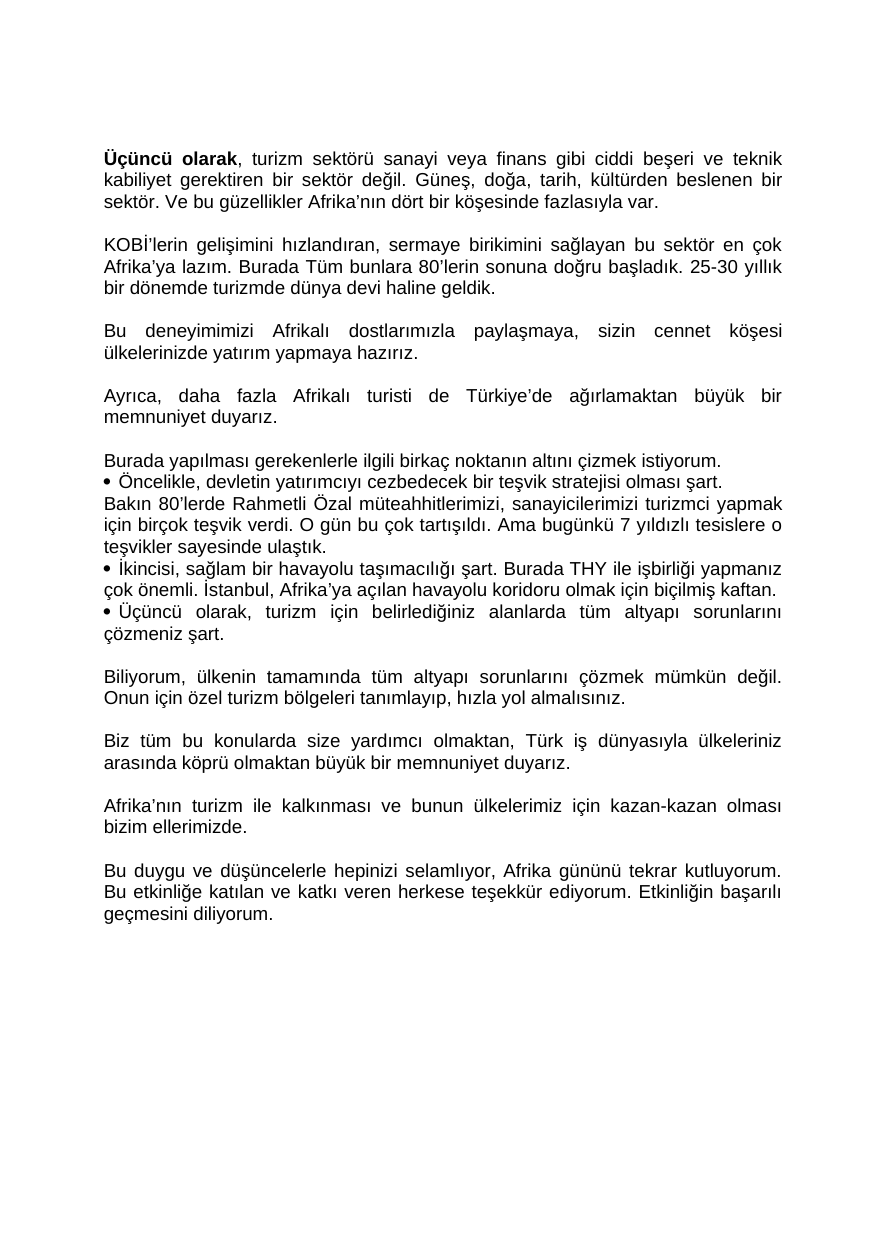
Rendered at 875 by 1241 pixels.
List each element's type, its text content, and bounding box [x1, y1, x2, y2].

list İkincisi, sağlam bir havayolu taşımacılığı şart. Burada THY ile işbirliği yapmanız çok önemli. İstanbul, Afrika’ya açılan havayolu koridoru olmak için biçilmiş kaftan. [103, 557, 783, 601]
text Afrika’nın turizm ile kalkınması ve bunun ülkelerimiz için kazan-kazan olması bizim ellerimizde. [103, 795, 783, 838]
text Bakın 80’lerde Rahmetli Özal müteahhitlerimizi, sanayicilerimizi turizmci yapmak için birçok teşvik verdi. O gün bu çok tartışıldı. Ama bugünkü 7 yıldızlı tesislere o teşvikler sayesinde ulaştık. [103, 493, 783, 557]
text Biliyorum, ülkenin tamamında tüm altyapı sorunlarını çözmek mümkün değil. Onun için özel turizm bölgeleri tanımlayıp, hızla yol almalısınız. [103, 665, 783, 708]
text Üçüncü olarak, turizm sektörü sanayi veya finans gibi ciddi beşeri ve teknik kabiliyet gerektiren bir sektör değil. Güneş, doğa, tarih, kültürden beslenen bir sektör. Ve bu güzellikler Afrika’nın dört bir köşesinde fazlasıyla var. [103, 148, 783, 212]
text Burada yapılması gerekenlerle ilgili birkaç noktanın altını çizmek istiyorum. [103, 449, 783, 471]
text Bu deneyimimizi Afrikalı dostlarımızla paylaşmaya, sizin cennet köşesi ülkelerinizde yatırım yapmaya hazırız. [103, 320, 783, 363]
text Ayrıca, daha fazla Afrikalı turisti de Türkiye’de ağırlamaktan büyük bir memnuniyet duyarız. [103, 385, 783, 428]
list Üçüncü olarak, turizm için belirlediğiniz alanlarda tüm altyapı sorunlarını çözmeniz şart. [103, 601, 783, 644]
text Bu duygu ve düşüncelerle hepinizi selamlıyor, Afrika gününü tekrar kutluyorum. Bu etkinliğe katılan ve katkı veren herkese teşekkür ediyorum. Etkinliğin başarılı geçmesini diliyorum. [103, 859, 783, 924]
text KOBİ’lerin gelişimini hızlandıran, sermaye birikimini sağlayan bu sektör en çok Afrika’ya lazım. Burada Tüm bunlara 80’lerin sonuna doğru başladık. 25-30 yıllık bir dönemde turizmde dünya devi haline geldik. [103, 234, 783, 298]
text Biz tüm bu konularda size yardımcı olmaktan, Türk iş dünyasıyla ülkeleriniz arasında köprü olmaktan büyük bir memnuniyet duyarız. [103, 730, 783, 773]
list Öncelikle, devletin yatırımcıyı cezbedecek bir teşvik stratejisi olması şart. [103, 471, 783, 493]
